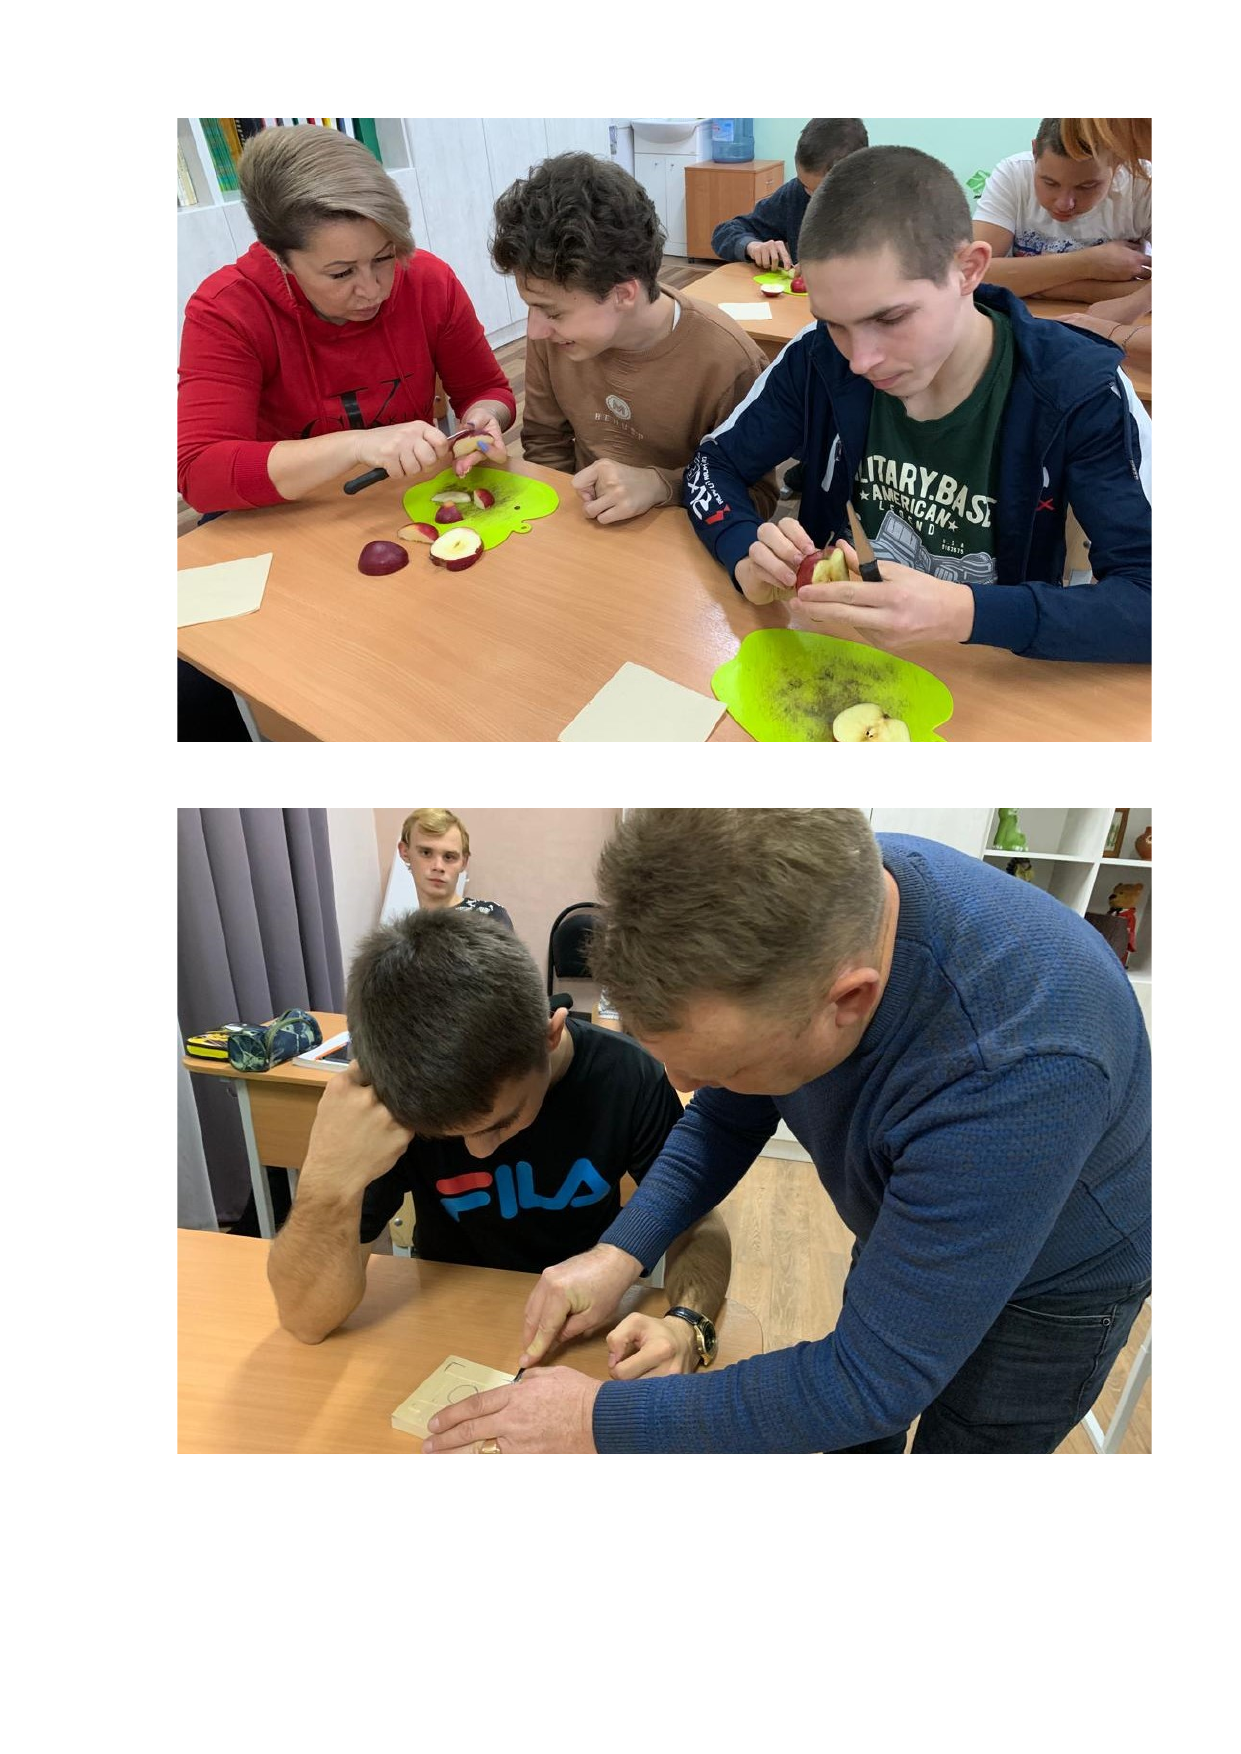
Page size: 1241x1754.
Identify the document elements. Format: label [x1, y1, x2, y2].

picture [177, 808, 1152, 1454]
picture [177, 118, 1152, 742]
